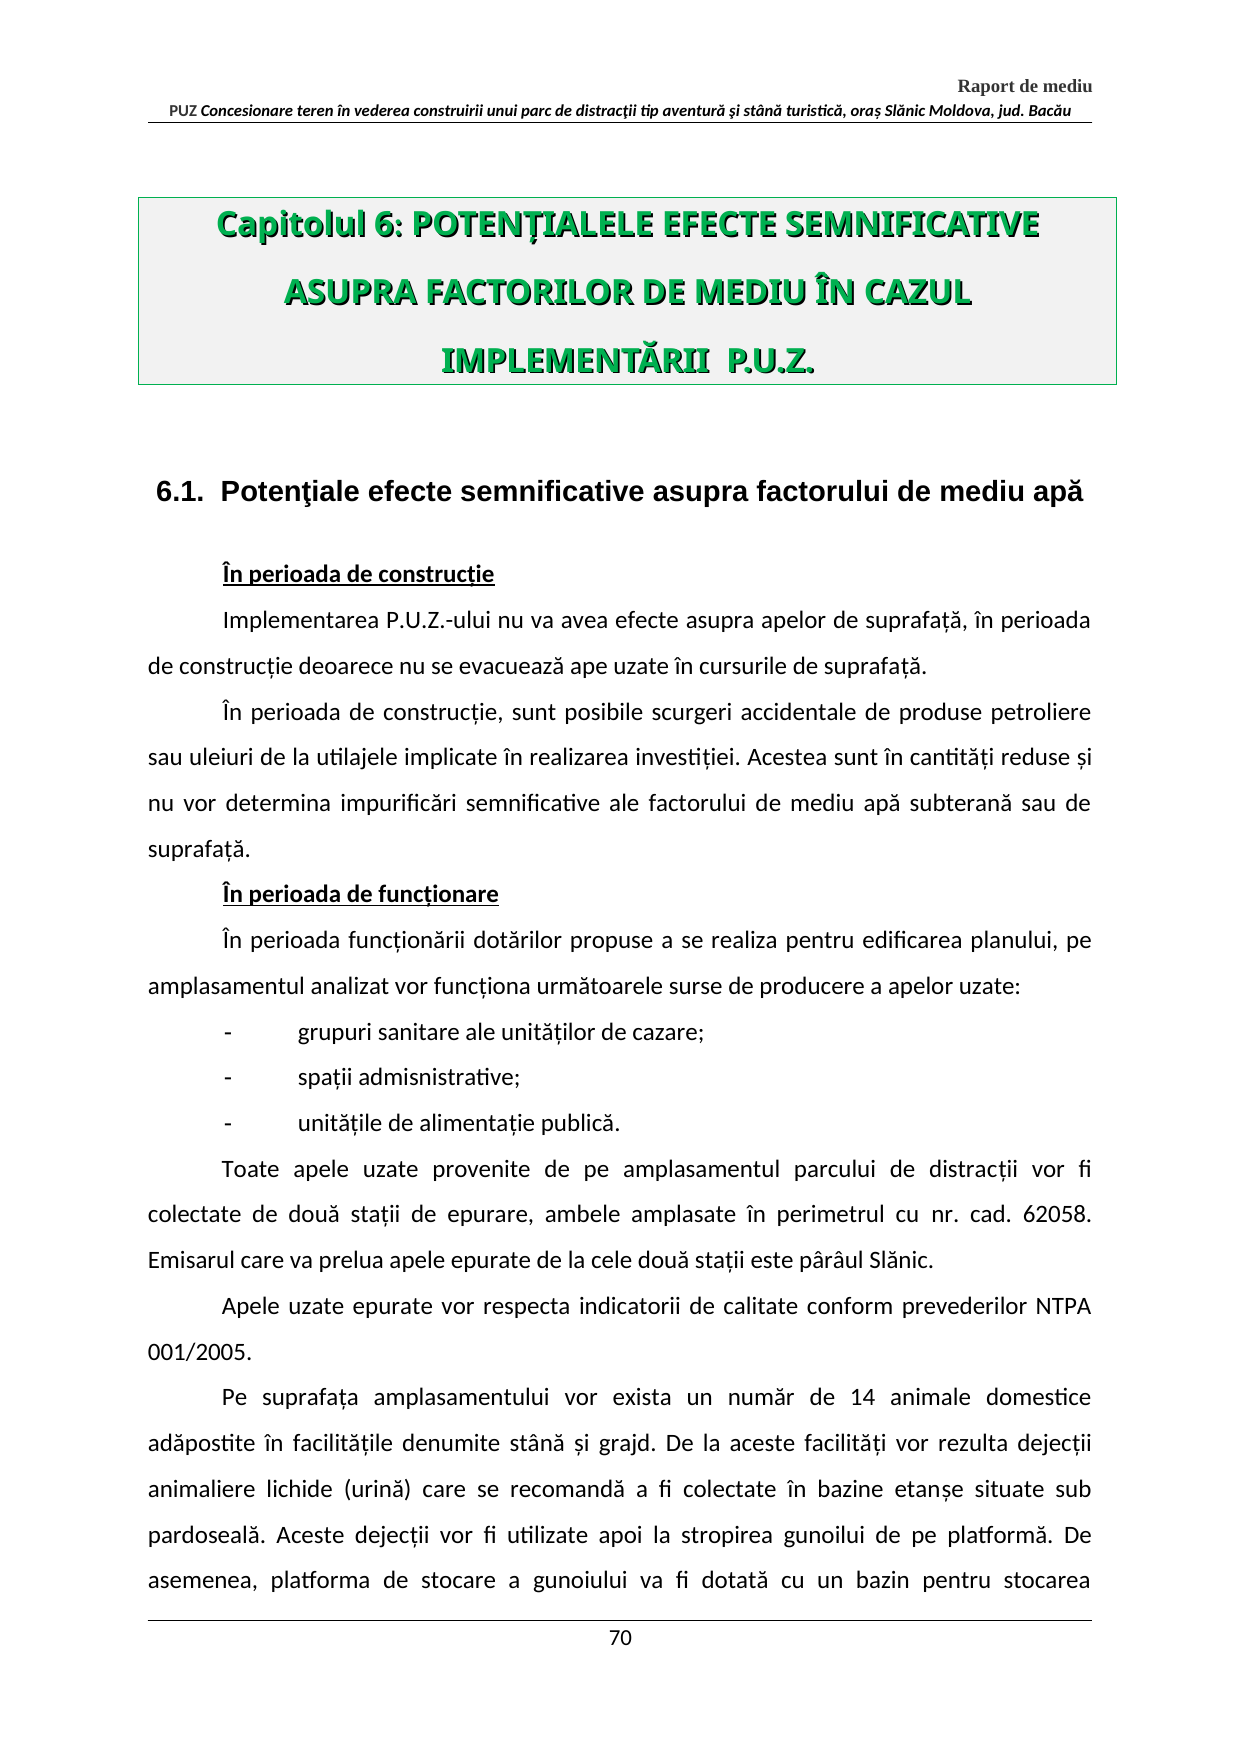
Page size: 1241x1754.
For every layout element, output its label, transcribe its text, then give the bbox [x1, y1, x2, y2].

list grupuri sanitare ale unităților de cazare; [223, 1016, 1092, 1046]
text Toate apele uzate provenite de pe amplasamentul parcului de distracții vor fi colectate de două staţii de epurare, ambele amplasate în perimetrul cu nr. cad. 62058. Emisarul care va prelua apele epurate de la cele două staţii este pârâul Slănic. [148, 1153, 1092, 1275]
text Implementarea P.U.Z.-ului nu va avea efecte asupra apelor de suprafaţă, în perioada de construcție deoarece nu se evacuează ape uzate în cursurile de suprafață. [148, 604, 1092, 680]
text Apele uzate epurate vor respecta indicatorii de calitate conform prevederilor NTPA 001/2005. [148, 1290, 1092, 1366]
text În perioada de construcție [148, 558, 1092, 589]
text În perioada de funcționare [148, 878, 1092, 909]
subtitle Capitolul 6: POTENȚIALELE EFECTE SEMNIFICATIVE ASUPRA FACTORILOR DE MEDIU ÎN CAZUL IMPLEMENTĂRII P.U.Z. [139, 198, 1116, 384]
text În perioada funcționării dotărilor propuse a se realiza pentru edificarea planului, pe amplasamentul analizat vor funcționa următoarele surse de producere a apelor uzate: [148, 924, 1092, 1001]
list spații admisnistrative; [223, 1061, 1092, 1092]
text În perioada de construcție, sunt posibile scurgeri accidentale de produse petroliere sau uleiuri de la utilajele implicate în realizarea investiției. Acestea sunt în cantități reduse și nu vor determina impurificări semnificative ale factorului de mediu apă subterană sau de suprafață. [148, 696, 1092, 863]
subtitle 6.1. Potenţiale efecte semnificative asupra factorului de mediu apă [148, 474, 1092, 508]
list unitățile de alimentație publică. [223, 1107, 1092, 1138]
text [148, 1382, 1092, 1595]
